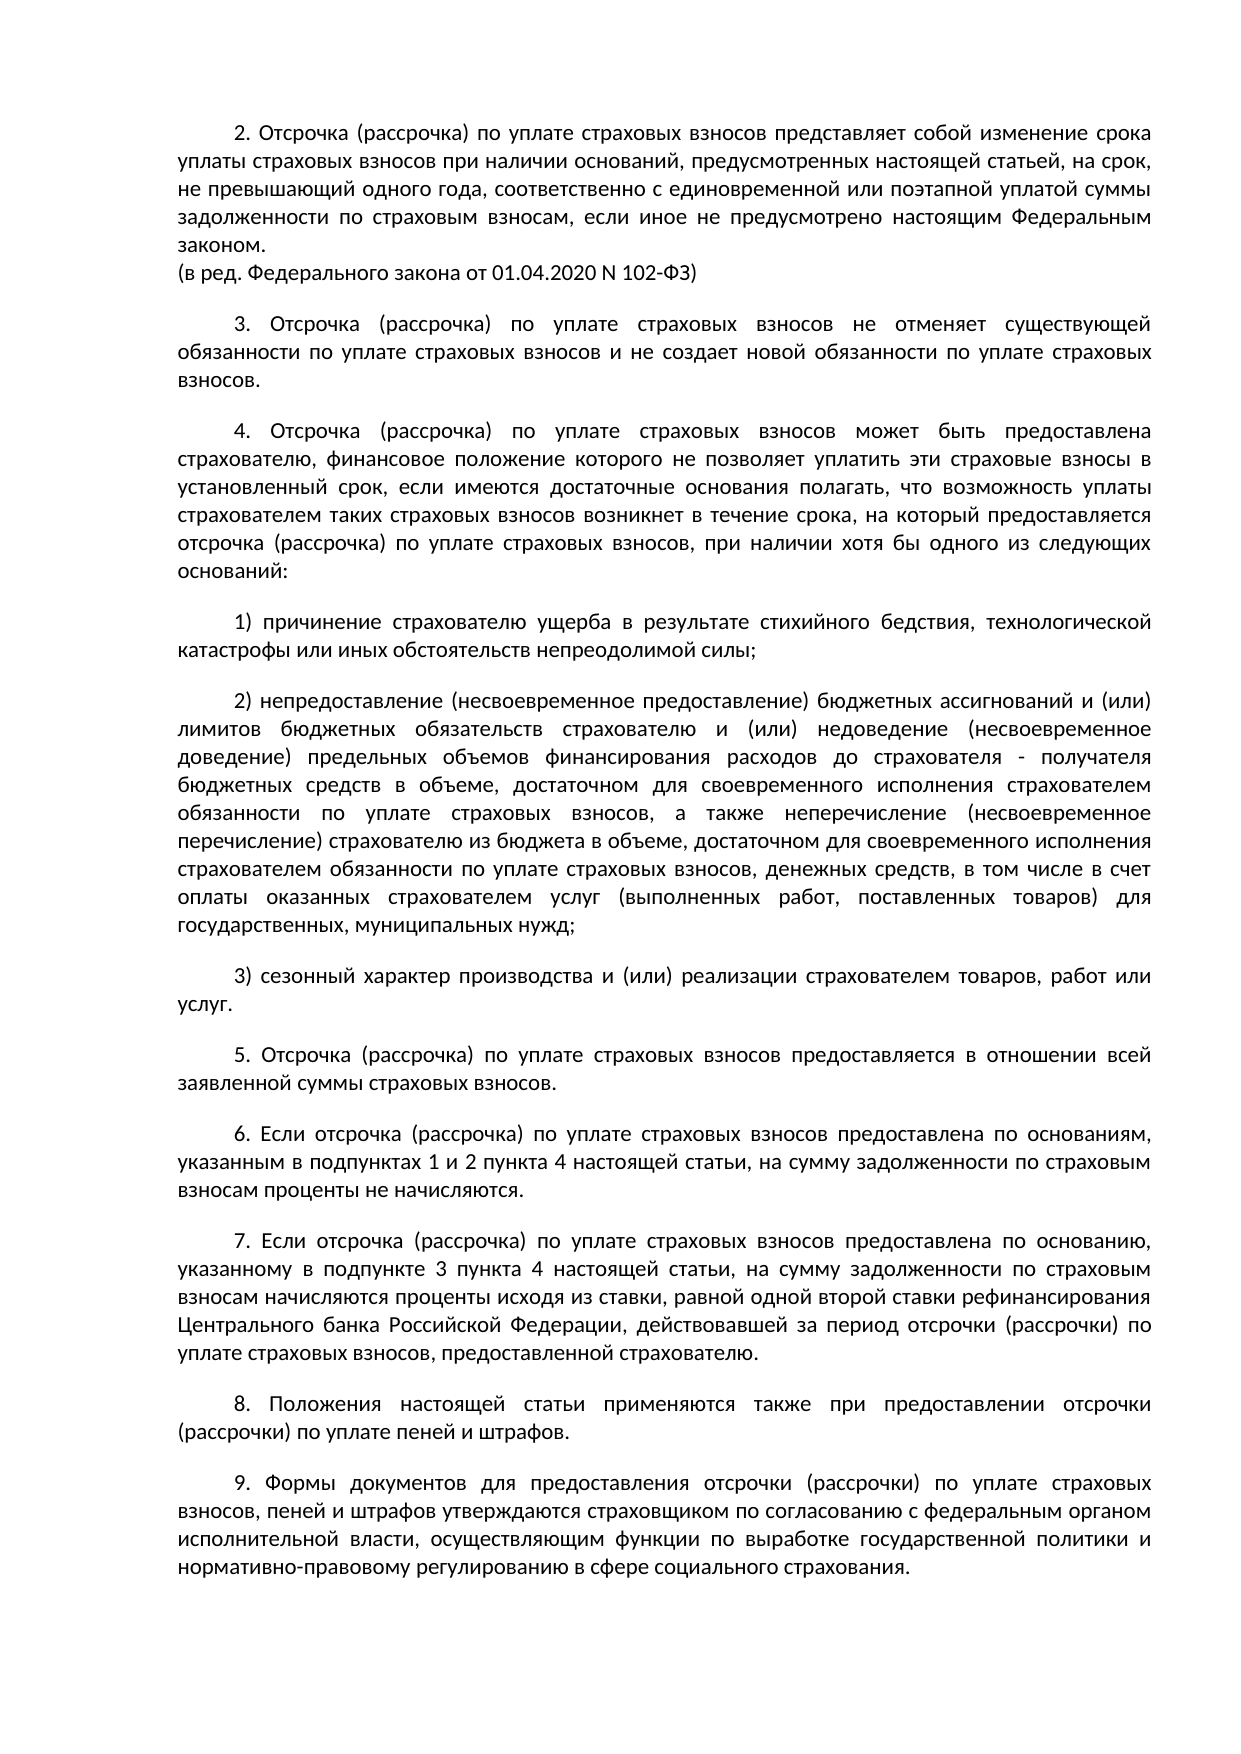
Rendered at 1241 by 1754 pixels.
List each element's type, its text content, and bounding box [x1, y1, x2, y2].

text 8. Положения настоящей статьи применяются также при предоставлении отсрочки (рассрочки) по уплате пеней и штрафов. [177, 1389, 1152, 1445]
text 2. Отсрочка (рассрочка) по уплате страховых взносов представляет собой изменение срока уплаты страховых взносов при наличии оснований, предусмотренных настоящей статьей, на срок, не превышающий одного года, соответственно с единовременной или поэтапной уплатой суммы задолженности по страховым взносам, если иное не предусмотрено настоящим Федеральным законом. [177, 118, 1152, 258]
text 9. Формы документов для предоставления отсрочки (рассрочки) по уплате страховых взносов, пеней и штрафов утверждаются страховщиком по согласованию с федеральным органом исполнительной власти, осуществляющим функции по выработке государственной политики и нормативно-правовому регулированию в сфере социального страхования. [177, 1468, 1152, 1580]
text (в ред. Федерального закона от 01.04.2020 N 102-ФЗ) [177, 258, 1152, 286]
text 5. Отсрочка (рассрочка) по уплате страховых взносов предоставляется в отношении всей заявленной суммы страховых взносов. [177, 1040, 1152, 1096]
text 7. Если отсрочка (рассрочка) по уплате страховых взносов предоставлена по основанию, указанному в подпункте 3 пункта 4 настоящей статьи, на сумму задолженности по страховым взносам начисляются проценты исходя из ставки, равной одной второй ставки рефинансирования Центрального банка Российской Федерации, действовавшей за период отсрочки (рассрочки) по уплате страховых взносов, предоставленной страхователю. [177, 1226, 1152, 1366]
text 2) непредоставление (несвоевременное предоставление) бюджетных ассигнований и (или) лимитов бюджетных обязательств страхователю и (или) недоведение (несвоевременное доведение) предельных объемов финансирования расходов до страхователя - получателя бюджетных средств в объеме, достаточном для своевременного исполнения страхователем обязанности по уплате страховых взносов, а также неперечисление (несвоевременное перечисление) страхователю из бюджета в объеме, достаточном для своевременного исполнения страхователем обязанности по уплате страховых взносов, денежных средств, в том числе в счет оплаты оказанных страхователем услуг (выполненных работ, поставленных товаров) для государственных, муниципальных нужд; [177, 686, 1152, 938]
text 6. Если отсрочка (рассрочка) по уплате страховых взносов предоставлена по основаниям, указанным в подпунктах 1 и 2 пункта 4 настоящей статьи, на сумму задолженности по страховым взносам проценты не начисляются. [177, 1119, 1152, 1203]
text 4. Отсрочка (рассрочка) по уплате страховых взносов может быть предоставлена страхователю, финансовое положение которого не позволяет уплатить эти страховые взносы в установленный срок, если имеются достаточные основания полагать, что возможность уплаты страхователем таких страховых взносов возникнет в течение срока, на который предоставляется отсрочка (рассрочка) по уплате страховых взносов, при наличии хотя бы одного из следующих оснований: [177, 416, 1152, 584]
text 1) причинение страхователю ущерба в результате стихийного бедствия, технологической катастрофы или иных обстоятельств непреодолимой силы; [177, 607, 1152, 663]
text 3) сезонный характер производства и (или) реализации страхователем товаров, работ или услуг. [177, 961, 1152, 1017]
text 3. Отсрочка (рассрочка) по уплате страховых взносов не отменяет существующей обязанности по уплате страховых взносов и не создает новой обязанности по уплате страховых взносов. [177, 309, 1152, 393]
